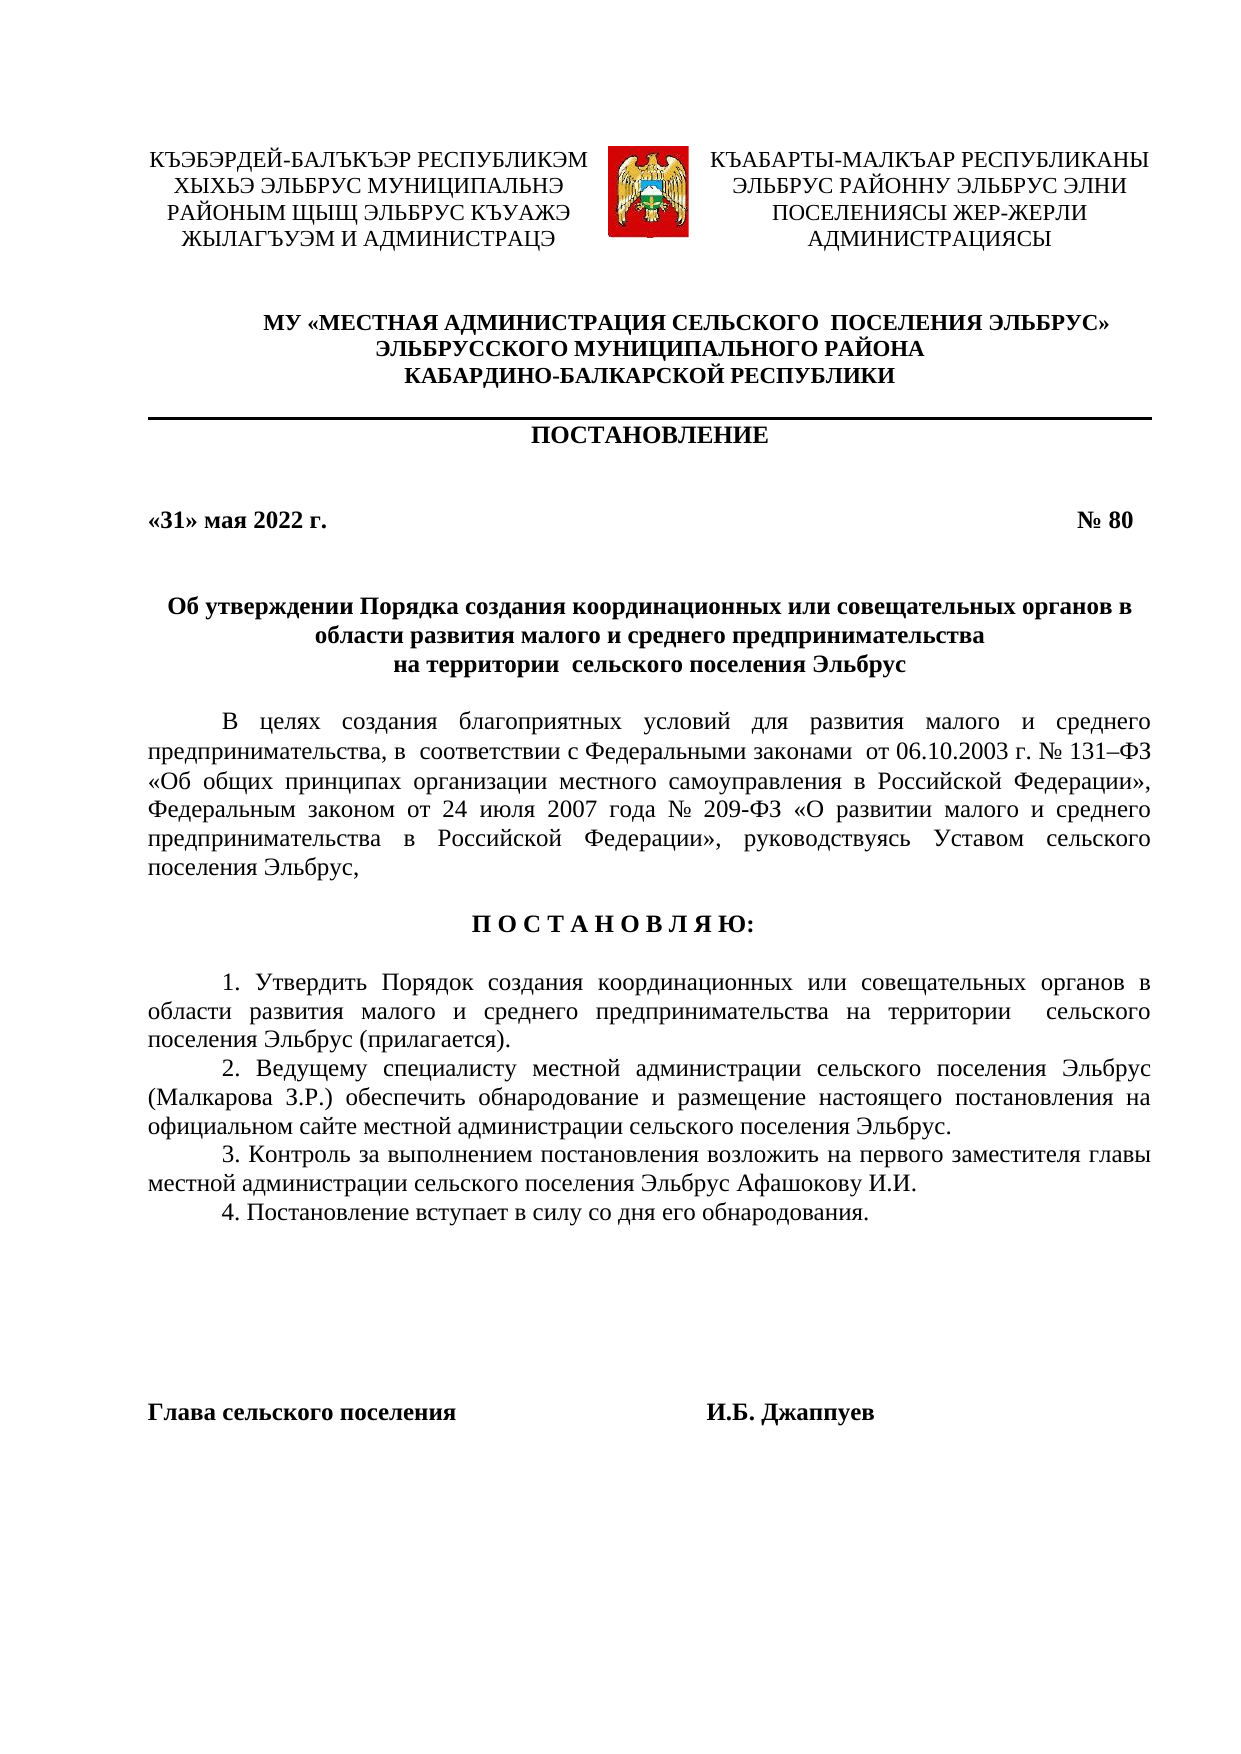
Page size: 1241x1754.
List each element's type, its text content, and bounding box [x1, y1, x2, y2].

text В целях создания благоприятных условий для развития малого и среднего предпринимательства, в соответствии с Федеральными законами от 06.10.2003 г. № 131–ФЗ «Об общих принципах организации местного самоуправления в Российской Федерации», Федеральным законом от 24 июля 2007 года № 209-ФЗ «О развитии малого и среднего предпринимательства в Российской Федерации», руководствуясь Уставом сельского поселения Эльбрус, [148, 706, 1152, 881]
text «31» мая 2022 г. № 80 [148, 505, 1152, 534]
text на территории сельского поселения Эльбрус [148, 649, 1152, 678]
text 3. Контроль за выполнением постановления возложить на первого заместителя главы местной администрации сельского поселения Эльбрус Афашокову И.И. [148, 1139, 1152, 1197]
text ХЫХЬЭ ЭЛЬБРУС МУНИЦИПАЛЬНЭ ЭЛЬБРУС РАЙОННУ ЭЛЬБРУС ЭЛНИ [148, 172, 607, 199]
text КЪЭБЭРДЕЙ-БАЛЪКЪЭР РЕСПУБЛИКЭМ КЪАБАРТЫ-МАЛКЪАР РЕСПУБЛИКАНЫ [689, 146, 1152, 172]
text КЪЭБЭРДЕЙ-БАЛЪКЪЭР РЕСПУБЛИКЭМ КЪАБАРТЫ-МАЛКЪАР РЕСПУБЛИКАНЫ [148, 146, 607, 172]
text 2. Ведущему специалисту местной администрации сельского поселения Эльбрус (Малкарова З.Р.) обеспечить обнародование и размещение настоящего постановления на официальном сайте местной администрации сельского поселения Эльбрус. [148, 1053, 1152, 1139]
text 1. Утвердить Порядок создания координационных или совещательных органов в области развития малого и среднего предпринимательства на территории сельского поселения Эльбрус (прилагается). [148, 967, 1152, 1053]
text 4. Постановление вступает в силу со дня его обнародования. [148, 1197, 1152, 1226]
text ЭЛЬБРУССКОГО МУНИЦИПАЛЬНОГО РАЙОНА [148, 335, 1152, 362]
picture [607, 146, 689, 237]
text ЖЫЛАГЪУЭМ И АДМИНИСТРАЦЭ АДМИНИСТРАЦИЯСЫ [148, 225, 1152, 252]
text РАЙОНЫМ ЩЫЩ ЭЛЬБРУС КЪУАЖЭ ПОСЕЛЕНИЯСЫ ЖЕР-ЖЕРЛИ [689, 199, 1152, 225]
text ПОСТАНОВЛЕНИЕ [148, 420, 1152, 448]
text Глава сельского поселения И.Б. Джаппуев [148, 1397, 1152, 1426]
text Об утверждении Порядка создания координационных или совещательных органов в области развития малого и среднего предпринимательства [148, 591, 1152, 649]
text КАБАРДИНО-БАЛКАРСКОЙ РЕСПУБЛИКИ [148, 362, 1152, 388]
text ХЫХЬЭ ЭЛЬБРУС МУНИЦИПАЛЬНЭ ЭЛЬБРУС РАЙОННУ ЭЛЬБРУС ЭЛНИ [689, 172, 1152, 199]
text РАЙОНЫМ ЩЫЩ ЭЛЬБРУС КЪУАЖЭ ПОСЕЛЕНИЯСЫ ЖЕР-ЖЕРЛИ [148, 199, 607, 225]
text П О С Т А Н О В Л Я Ю: [148, 909, 1152, 938]
text МУ «МЕСТНАЯ АДМИНИСТРАЦИЯ СЕЛЬСКОГО ПОСЕЛЕНИЯ ЭЛЬБРУС» [148, 309, 1152, 335]
